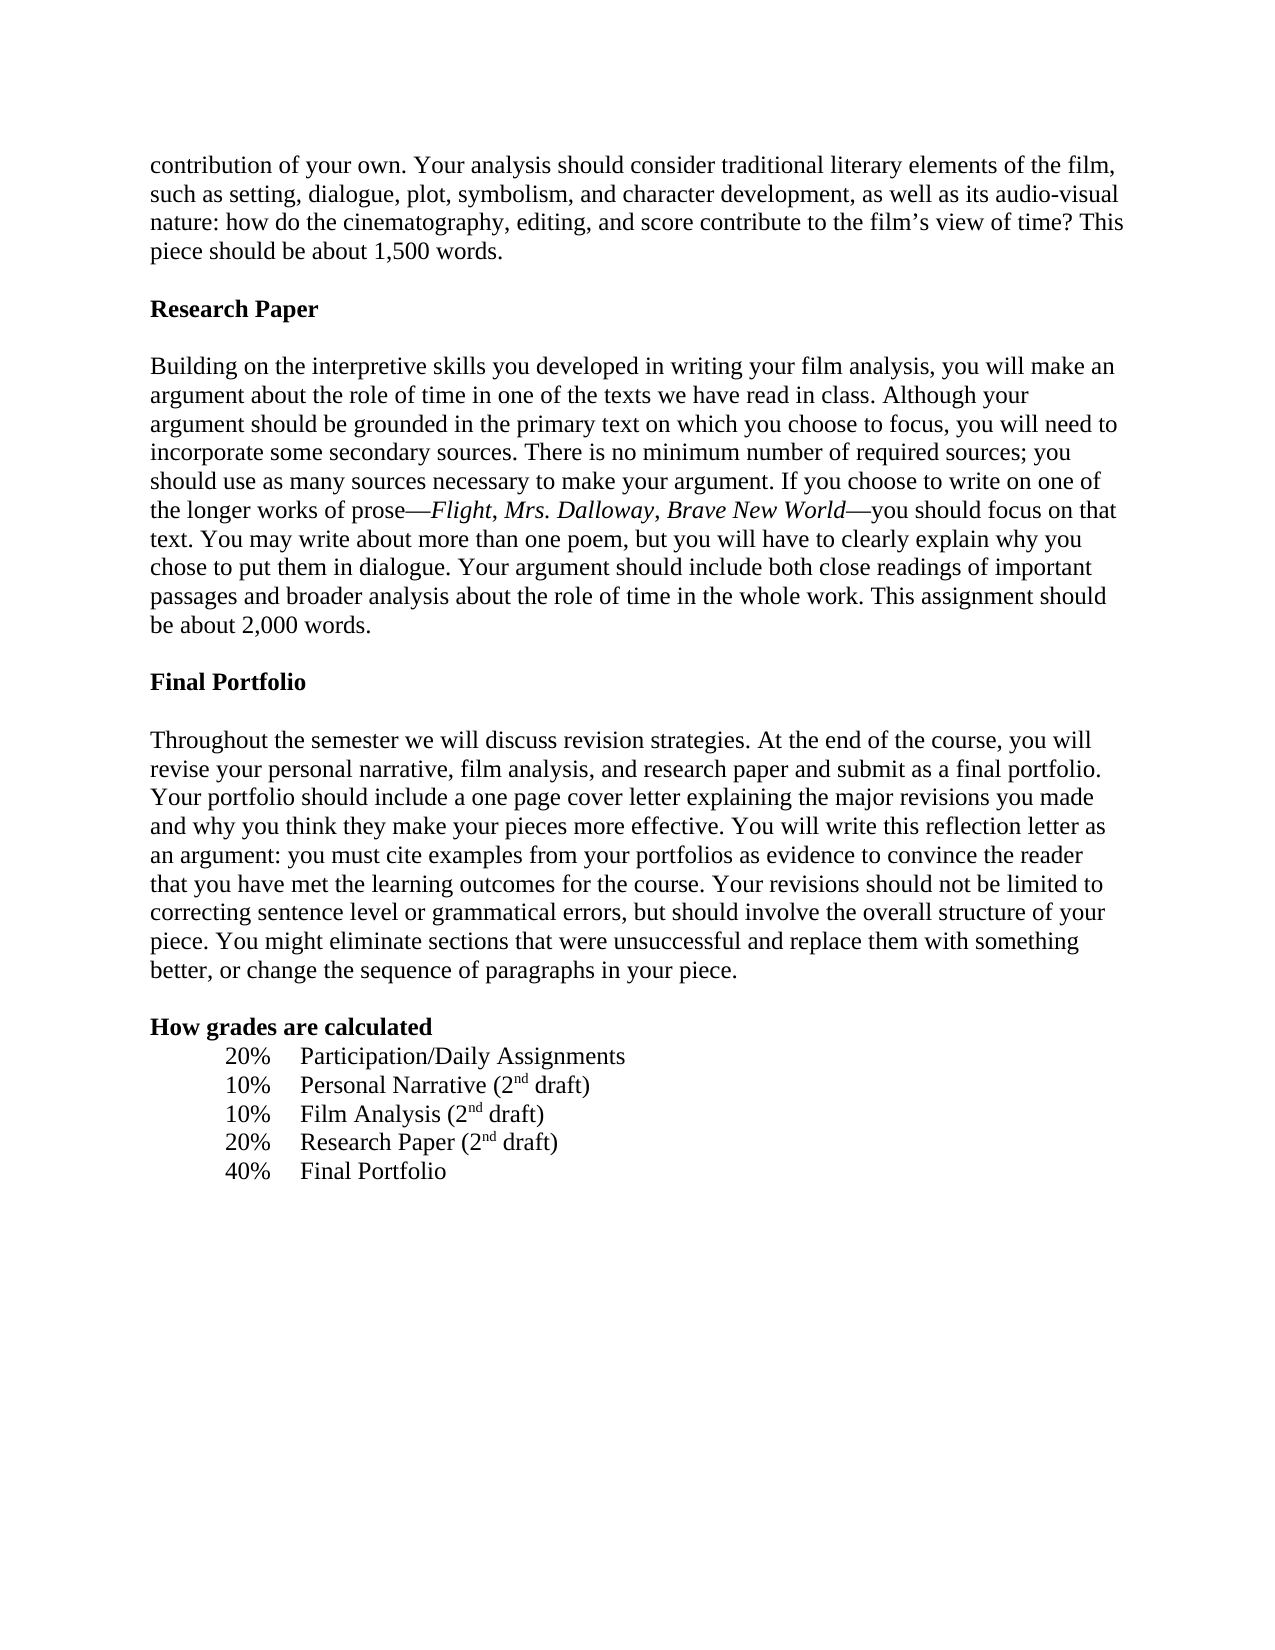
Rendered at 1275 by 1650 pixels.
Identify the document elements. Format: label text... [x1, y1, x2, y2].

text Research Paper [150, 294, 1125, 322]
text 10% Personal Narrative (2nd draft) [225, 1070, 1125, 1099]
text 40% Final Portfolio [225, 1156, 1125, 1185]
text 10% Film Analysis (2nd draft) [225, 1099, 1125, 1127]
text 20% Participation/Daily Assignments [225, 1041, 1125, 1070]
text Building on the interpretive skills you developed in writing your film analysis, you will make an argument about the role of time in one of the texts we have read in class. Although your argument should be grounded in the primary text on which you choose to focus, you will need to incorporate some secondary sources. There is no minimum number of required sources; you should use as many sources necessary to make your argument. If you choose to write on one of the longer works of prose—Flight, Mrs. Dalloway, Brave New World—you should focus on that text. You may write about more than one poem, but you will have to clearly explain why you chose to put them in dialogue. Your argument should include both close readings of important passages and broader analysis about the role of time in the whole work. This assignment should be about 2,000 words. [150, 351, 1125, 639]
text Throughout the semester we will discuss revision strategies. At the end of the course, you will revise your personal narrative, film analysis, and research paper and submit as a final portfolio. Your portfolio should include a one page cover letter explaining the major revisions you made and why you think they make your pieces more effective. You will write this reflection letter as an argument: you must cite examples from your portfolios as evidence to convince the reader that you have met the learning outcomes for the course. Your revisions should not be limited to correcting sentence level or grammatical errors, but should involve the overall structure of your piece. You might eliminate sections that were unsuccessful and replace them with something better, or change the sequence of paragraphs in your piece. [150, 725, 1125, 984]
text Final Portfolio [150, 667, 1125, 696]
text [150, 150, 1125, 265]
text How grades are calculated [150, 1012, 1125, 1041]
text 20% Research Paper (2nd draft) [150, 1127, 1125, 1156]
